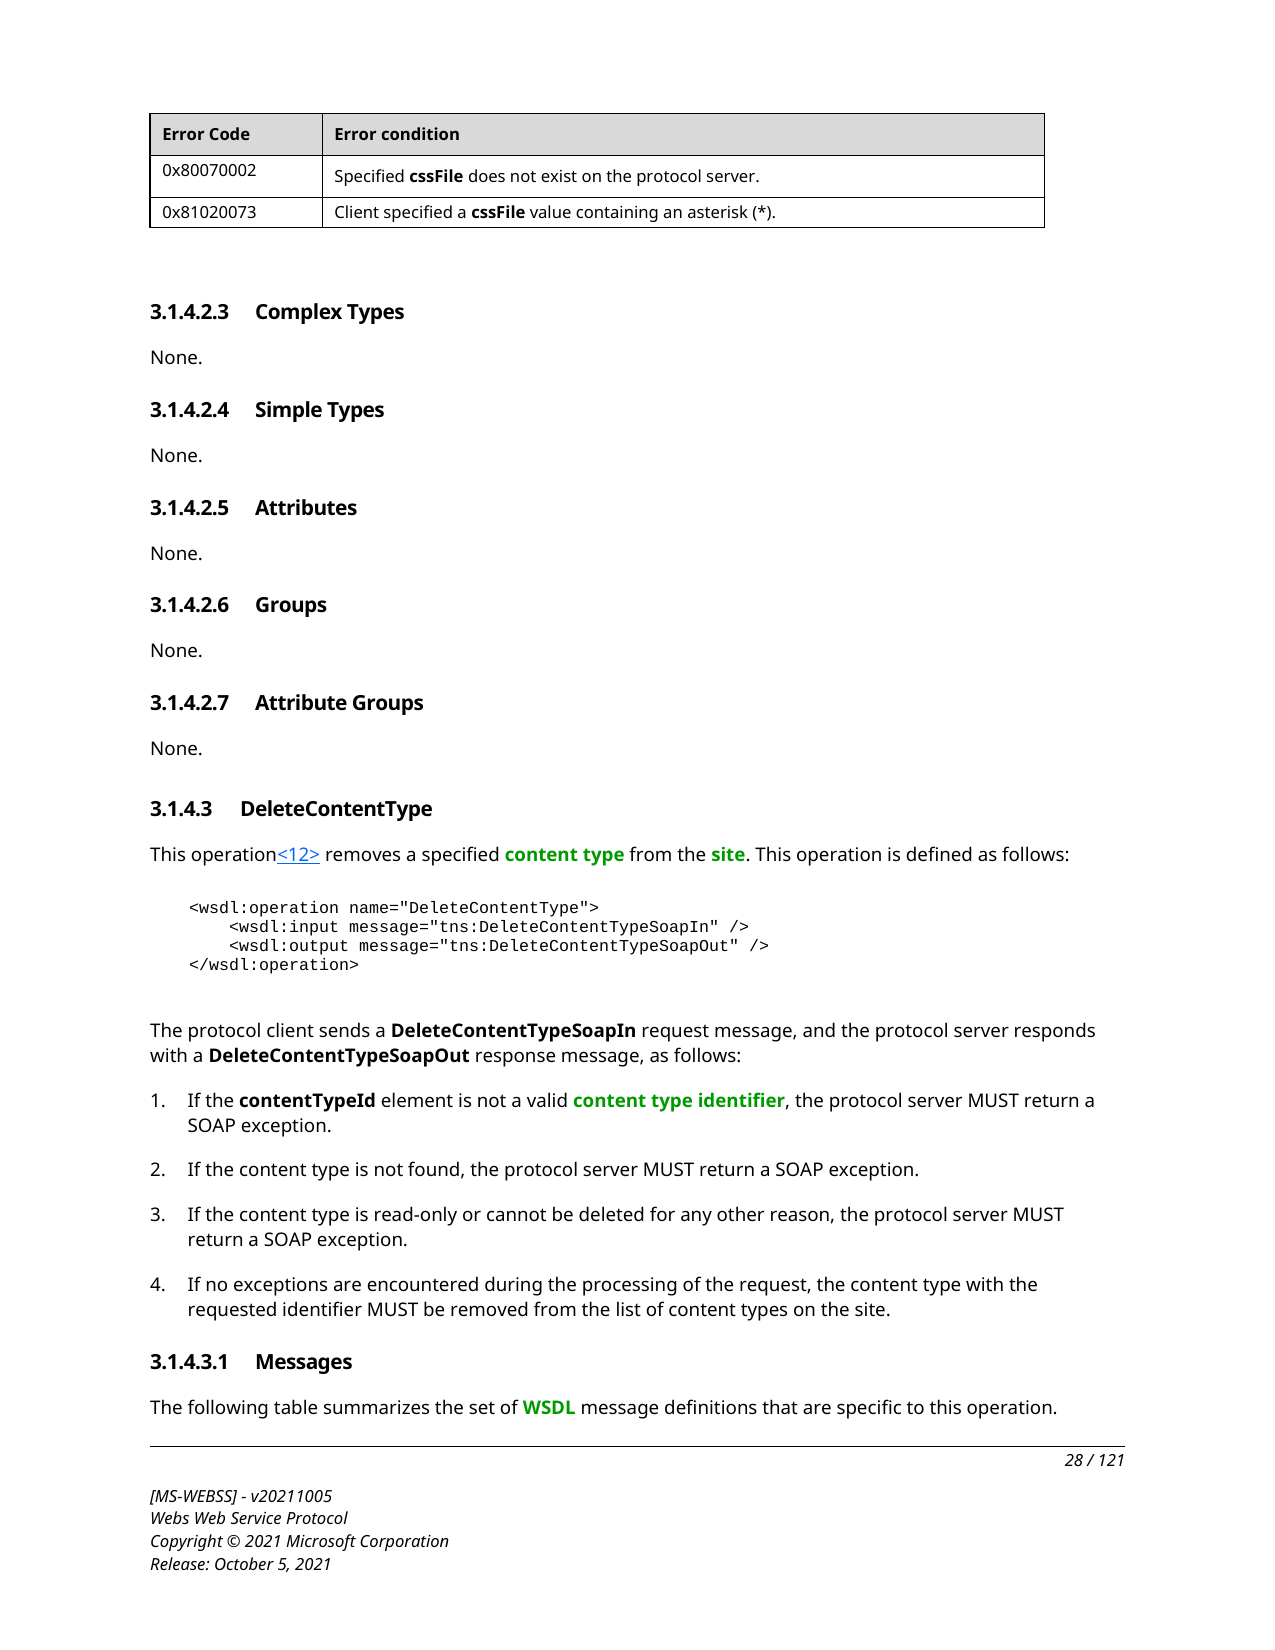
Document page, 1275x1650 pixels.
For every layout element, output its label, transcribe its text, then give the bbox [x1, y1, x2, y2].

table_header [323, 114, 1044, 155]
subtitle Attribute Groups [150, 688, 1125, 716]
text </wsdl:operation> [175, 942, 1137, 986]
list If the content type is not found, the protocol server MUST return a SOAP exception. [150, 1157, 1125, 1182]
subtitle Attributes [150, 493, 1125, 521]
text None. [150, 344, 1125, 370]
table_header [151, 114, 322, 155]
text None. [150, 442, 1125, 468]
text None. [150, 735, 1125, 761]
text <wsdl:input message="tns:DeleteContentTypeSoapIn" /> [175, 904, 1137, 923]
list If the contentTypeId element is not a valid content type identifier, the protocol server MUST return a SOAP exception. [150, 1087, 1125, 1138]
subtitle Messages [150, 1347, 1125, 1375]
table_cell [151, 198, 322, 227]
list If the content type is read-only or cannot be deleted for any other reason, the protocol server MUST return a SOAP exception. [150, 1201, 1125, 1252]
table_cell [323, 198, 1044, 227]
list If no exceptions are encountered during the processing of the request, the content type with the requested identifier MUST be removed from the list of content types on the site. [150, 1271, 1125, 1322]
subtitle DeleteContentType [150, 794, 1125, 822]
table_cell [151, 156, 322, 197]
text The following table summarizes the set of WSDL message definitions that are specific to this operation. [150, 1394, 1125, 1419]
text None. [150, 540, 1125, 565]
subtitle Groups [150, 590, 1125, 619]
text The protocol client sends a DeleteContentTypeSoapIn request message, and the protocol server responds with a DeleteContentTypeSoapOut response message, as follows: [150, 1017, 1125, 1068]
text This operation<12> removes a specified content type from the site. This operation is defined as follows: [150, 841, 1125, 867]
text None. [150, 637, 1125, 663]
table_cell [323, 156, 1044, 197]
subtitle Complex Types [150, 297, 1125, 326]
subtitle Simple Types [150, 395, 1125, 423]
text <wsdl:output message="tns:DeleteContentTypeSoapOut" /> [175, 923, 1137, 942]
